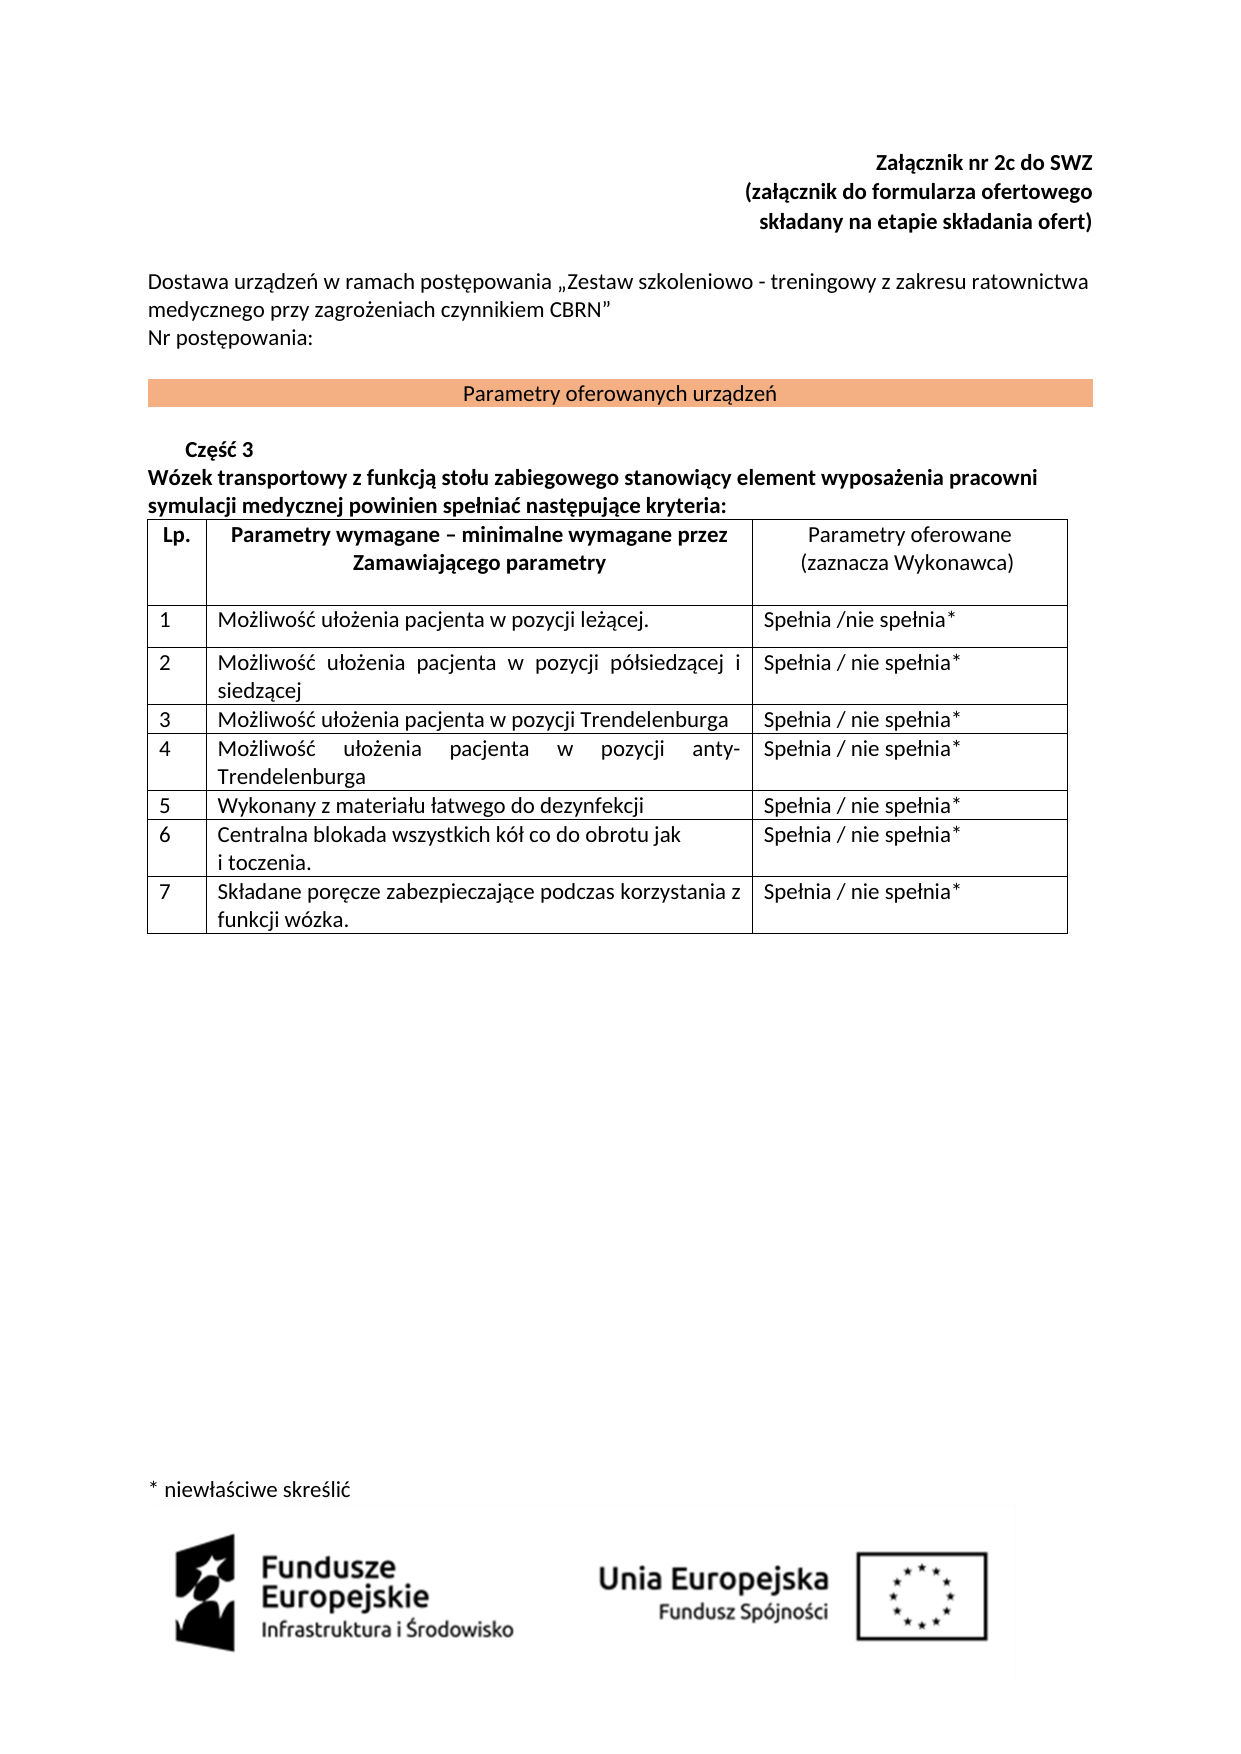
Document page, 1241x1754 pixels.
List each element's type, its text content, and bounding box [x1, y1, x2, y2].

text Nr postępowania: [148, 323, 1093, 351]
text (załącznik do formularza ofertowego [148, 177, 1093, 206]
text składany na etapie składania ofert) [148, 207, 1093, 235]
table_cell Możliwość ułożenia pacjenta w pozycji Trendelenburga [207, 705, 752, 733]
table_cell Możliwość ułożenia pacjenta w pozycji półsiedzącej i siedzącej [207, 648, 752, 704]
table_cell 5 [148, 791, 206, 819]
table_cell Spełnia / nie spełnia* [753, 791, 1067, 819]
table_cell Wykonany z materiału łatwego do dezynfekcji [207, 791, 752, 819]
text Dostawa urządzeń w ramach postępowania „Zestaw szkoleniowo - treningowy z zakresu ratownictwa medycznego przy zagrożeniach czynnikiem CBRN” [148, 267, 1093, 323]
table_cell 3 [148, 705, 206, 733]
table_cell 6 [148, 820, 206, 876]
list Część 3 [185, 435, 1093, 463]
table_cell Spełnia / nie spełnia* [753, 705, 1067, 733]
table_header Parametry wymagane – minimalne wymagane przez Zamawiającego parametry [207, 520, 752, 604]
table_cell Spełnia / nie spełnia* [753, 648, 1067, 704]
table_cell 2 [148, 648, 206, 704]
table_header Parametry oferowane (zaznacza Wykonawca) [753, 520, 1067, 604]
text Załącznik nr 2c do SWZ [148, 148, 1093, 176]
table_header Lp. [148, 520, 206, 604]
table_cell Spełnia / nie spełnia* [753, 734, 1067, 790]
table_cell Składane poręcze zabezpieczające podczas korzystania z funkcji wózka. [207, 877, 752, 933]
text Parametry oferowanych urządzeń [148, 379, 1093, 407]
table_cell Możliwość ułożenia pacjenta w pozycji leżącej. [207, 606, 752, 647]
table_cell Spełnia / nie spełnia* [753, 877, 1067, 933]
table_cell Spełnia /nie spełnia* [753, 606, 1067, 647]
table_cell Spełnia / nie spełnia* [753, 820, 1067, 876]
table_cell Możliwość ułożenia pacjenta w pozycji anty-Trendelenburga [207, 734, 752, 790]
text Wózek transportowy z funkcją stołu zabiegowego stanowiący element wyposażenia pracowni symulacji medycznej powinien spełniać następujące kryteria: [148, 463, 1093, 519]
table_cell 7 [148, 877, 206, 933]
table_cell 1 [148, 606, 206, 647]
picture [147, 1503, 1018, 1681]
table_cell 4 [148, 734, 206, 790]
table_cell Centralna blokada wszystkich kół co do obrotu jak i toczenia. [207, 820, 752, 876]
